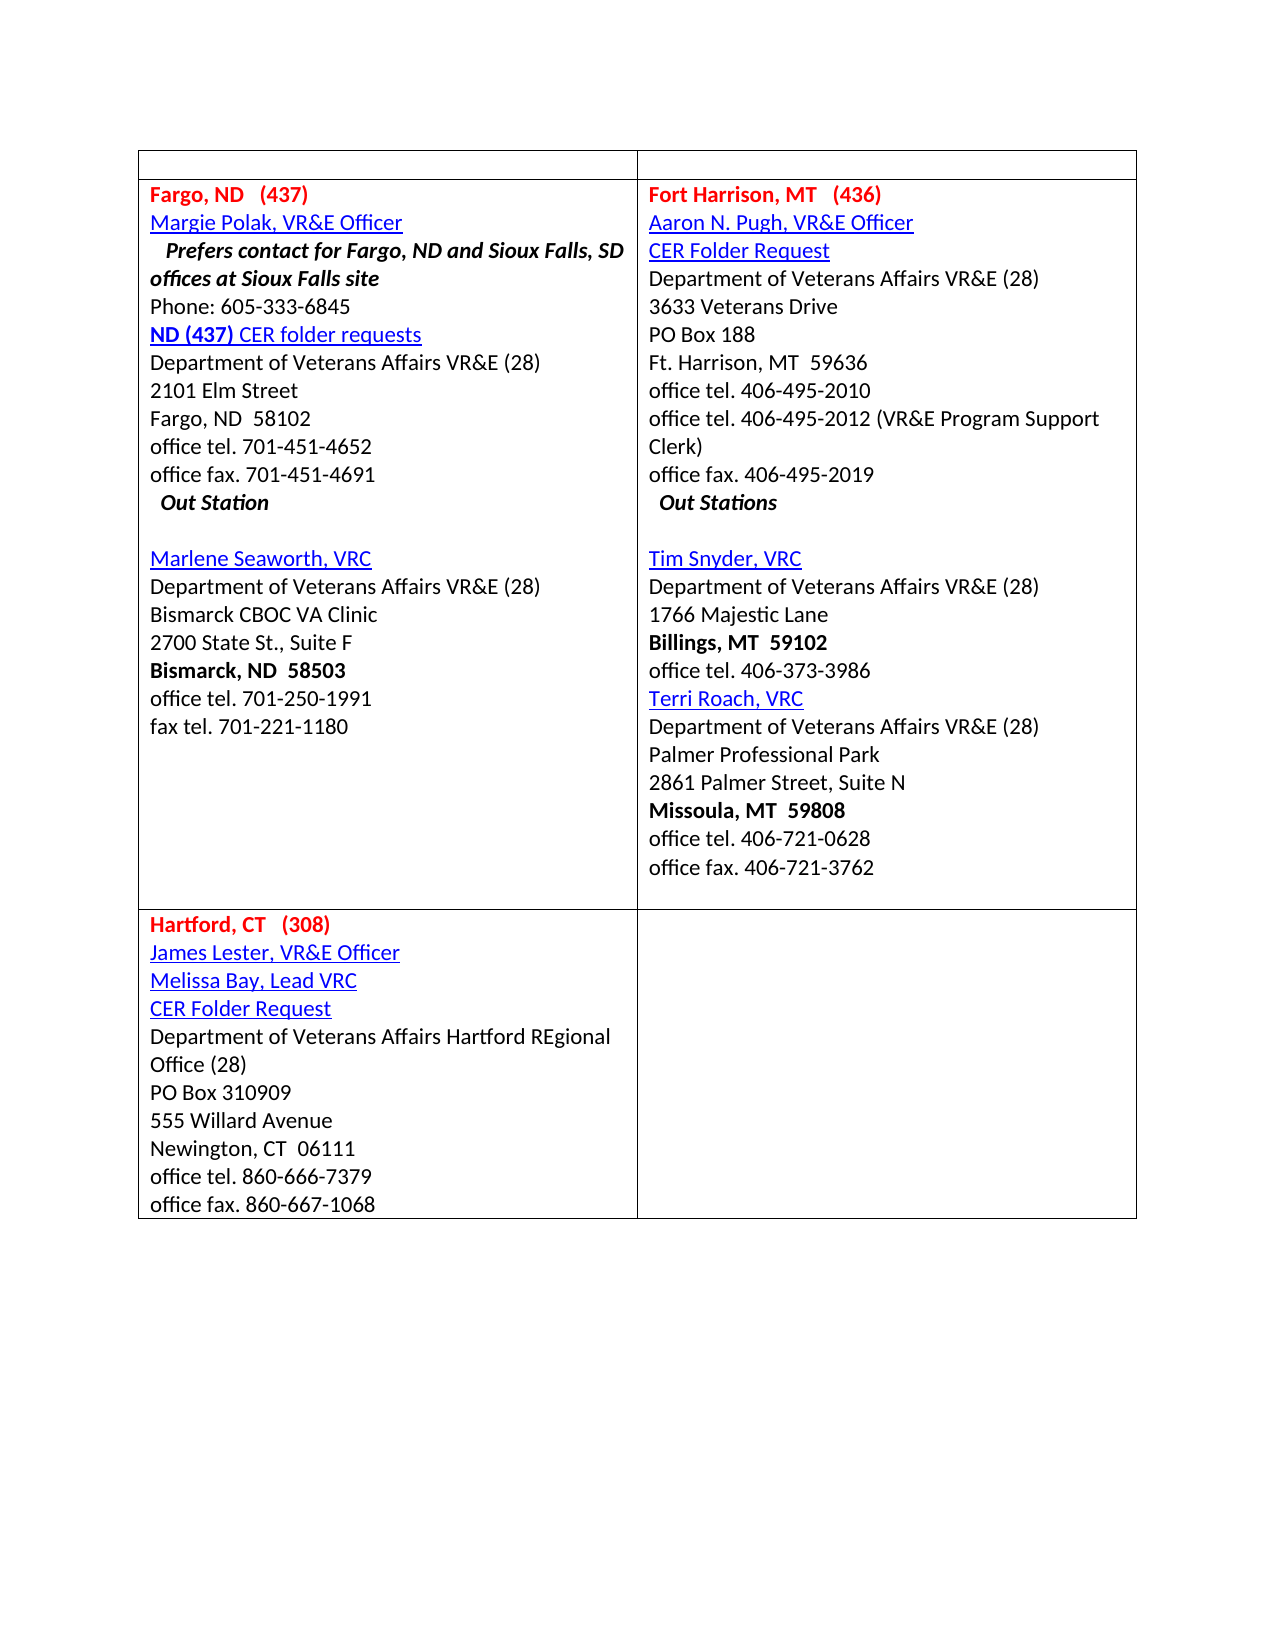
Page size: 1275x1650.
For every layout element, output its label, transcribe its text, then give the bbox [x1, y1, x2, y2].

table_cell Hartford, CT (308) James Lester, VR&E Officer Melissa Bay, Lead VRC CER Folder Request Department of Veterans Affairs Hartford REgional Office (28) PO Box 310909 555 Willard Avenue Newington, CT 06111 office tel. 860-666-7379 office fax. 860-667-1068 [139, 910, 637, 1218]
table_cell Fort Harrison, MT (436) Aaron N. Pugh, VR&E Officer CER Folder Request Department of Veterans Affairs VR&E (28) 3633 Veterans Drive PO Box 188 Ft. Harrison, MT 59636 office tel. 406-495-2010 office tel. 406-495-2012 (VR&E Program Support Clerk) office fax. 406-495-2019 Out Stations Tim Snyder, VRC Department of Veterans Affairs VR&E (28) 1766 Majestic Lane Billings, MT 59102 office tel. 406-373-3986 Terri Roach, VRC Department of Veterans Affairs VR&E (28) Palmer Professional Park 2861 Palmer Street, Suite N Missoula, MT 59808 office tel. 406-721-0628 office fax. 406-721-3762 [638, 180, 1136, 909]
table_cell [638, 910, 1136, 1218]
table_cell Fargo, ND (437) Margie Polak, VR&E Officer Prefers contact for Fargo, ND and Sioux Falls, SD offices at Sioux Falls site Phone: 605-333-6845 ND (437) CER folder requests Department of Veterans Affairs VR&E (28) 2101 Elm Street Fargo, ND 58102 office tel. 701-451-4652 office fax. 701-451-4691 Out Station Marlene Seaworth, VRC Department of Veterans Affairs VR&E (28) Bismarck CBOC VA Clinic 2700 State St., Suite F Bismarck, ND 58503 office tel. 701-250-1991 fax tel. 701-221-1180 [139, 180, 637, 909]
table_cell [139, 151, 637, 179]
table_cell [638, 151, 1136, 179]
